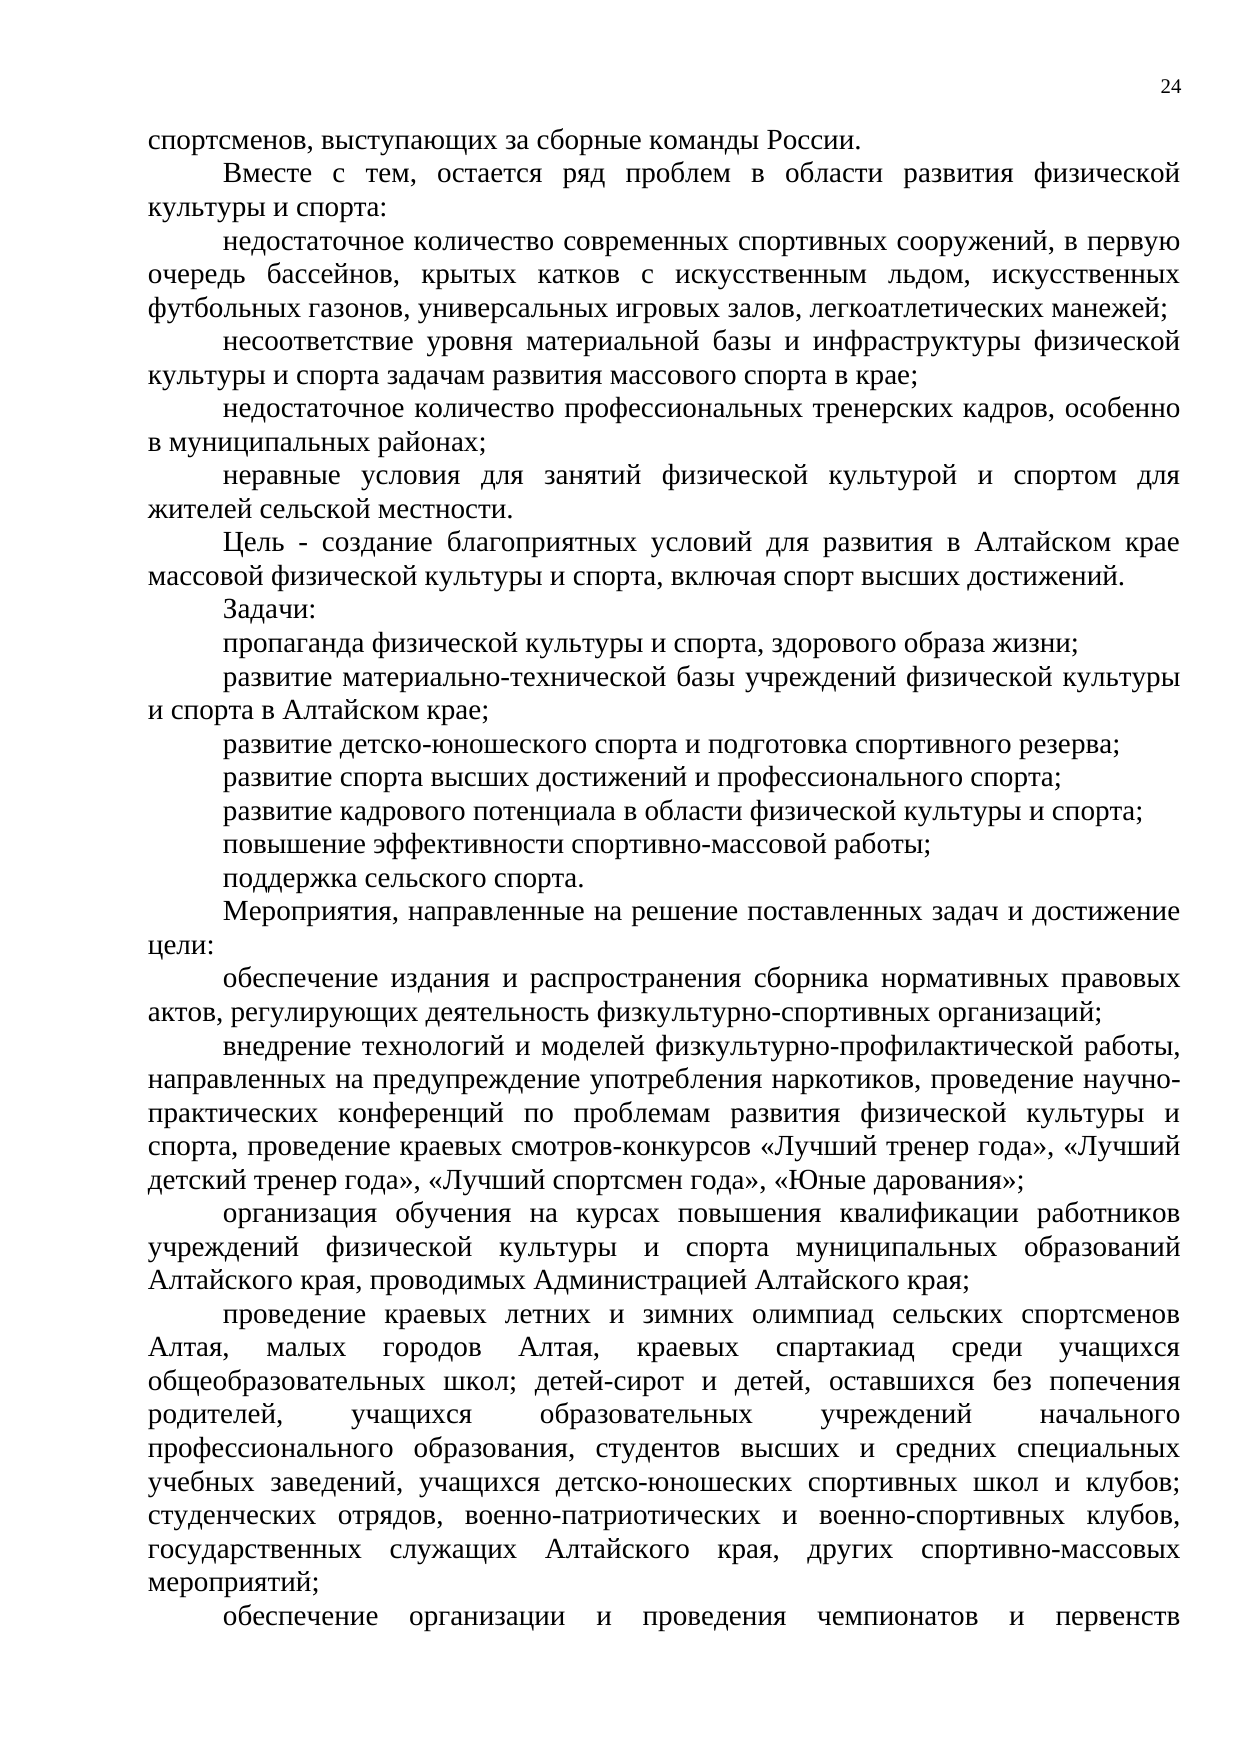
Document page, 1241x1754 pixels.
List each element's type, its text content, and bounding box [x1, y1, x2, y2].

text повышение эффективности спортивно-массовой работы; [148, 826, 1181, 860]
text развитие материально-технической базы учреждений физической культуры и спорта в Алтайском крае; [148, 659, 1181, 726]
text несоответствие уровня материальной базы и инфраструктуры физической культуры и спорта задачам развития массового спорта в крае; [148, 323, 1181, 390]
text недостаточное количество современных спортивных сооружений, в первую очередь бассейнов, крытых катков с искусственным льдом, искусственных футбольных газонов, универсальных игровых залов, легкоатлетических манежей; [148, 223, 1181, 323]
text неравные условия для занятий физической культурой и спортом для жителей сельской местности. [148, 457, 1181, 524]
text внедрение технологий и моделей физкультурно-профилактической работы, направленных на предупреждение употребления наркотиков, проведение научно- практических конференций по проблемам развития физической культуры и спорта, проведение краевых смотров-конкурсов «Лучший тренер года», «Лучший детский тренер года», «Лучший спортсмен года», «Юные дарования»; [148, 1028, 1181, 1195]
text развитие кадрового потенциала в области физической культуры и спорта; [148, 793, 1181, 826]
text недостаточное количество профессиональных тренерских кадров, особенно в муниципальных районах; [148, 390, 1181, 457]
text проведение краевых летних и зимних олимпиад сельских спортсменов Алтая, малых городов Алтая, краевых спартакиад среди учащихся общеобразовательных школ; детей-сирот и детей, оставшихся без попечения родителей, учащихся образовательных учреждений начального профессионального образования, студентов высших и средних специальных учебных заведений, учащихся детско-юношеских спортивных школ и клубов; студенческих отрядов, военно-патриотических и военно-спортивных клубов, государственных служащих Алтайского края, других спортивно-массовых мероприятий; [148, 1296, 1181, 1598]
text организация обучения на курсах повышения квалификации работников учреждений физической культуры и спорта муниципальных образований Алтайского края, проводимых Администрацией Алтайского края; [148, 1195, 1181, 1296]
text Задачи: [148, 592, 1181, 625]
text развитие спорта высших достижений и профессионального спорта; [148, 759, 1181, 793]
text Вместе с тем, остается ряд проблем в области развития физической культуры и спорта: [148, 156, 1181, 223]
text развитие детско-юношеского спорта и подготовка спортивного резерва; [148, 726, 1181, 759]
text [148, 1598, 1181, 1631]
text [148, 122, 1181, 156]
text Цель - создание благоприятных условий для развития в Алтайском крае массовой физической культуры и спорта, включая спорт высших достижений. [148, 524, 1181, 592]
text Мероприятия, направленные на решение поставленных задач и достижение цели: [148, 893, 1181, 961]
text обеспечение издания и распространения сборника нормативных правовых актов, регулирующих деятельность физкультурно-спортивных организаций; [148, 961, 1181, 1028]
text поддержка сельского спорта. [148, 860, 1181, 893]
text пропаганда физической культуры и спорта, здорового образа жизни; [148, 625, 1181, 659]
